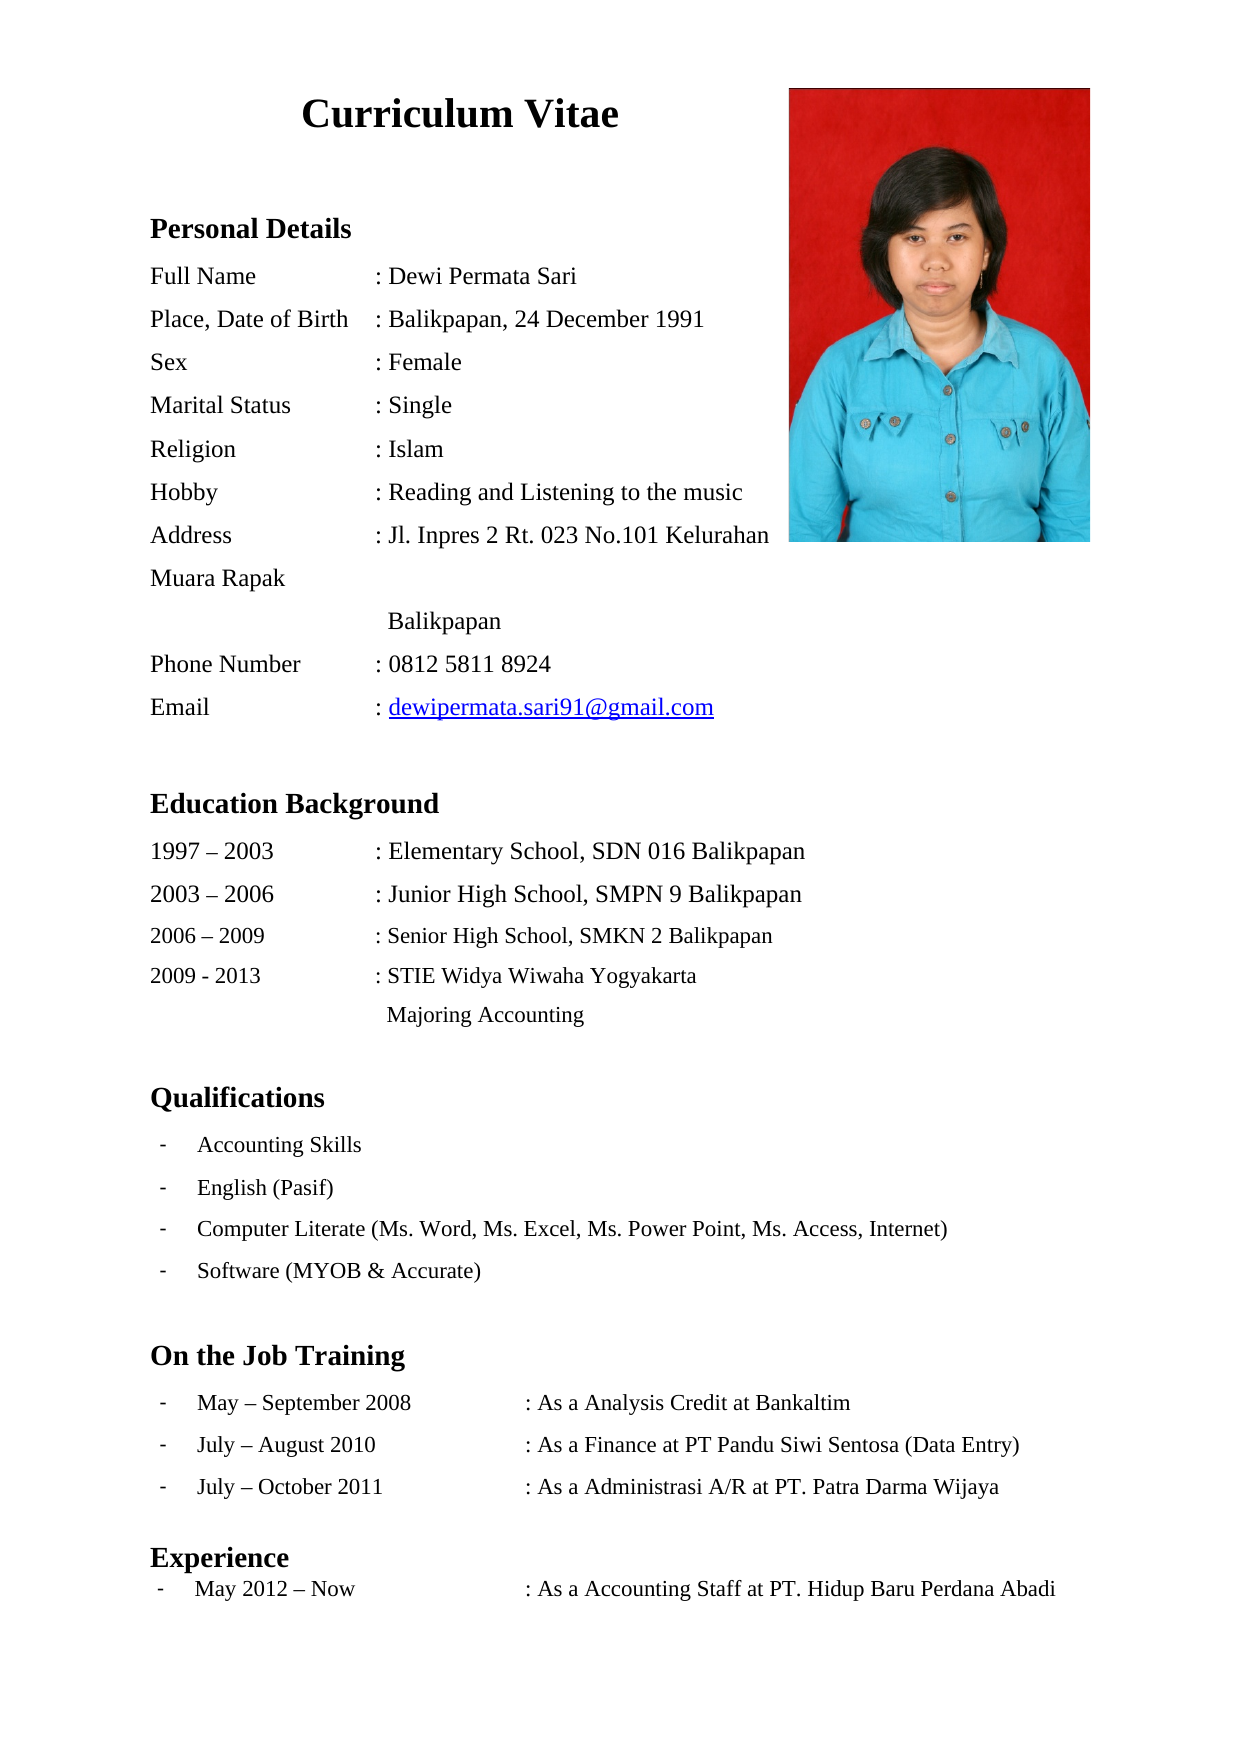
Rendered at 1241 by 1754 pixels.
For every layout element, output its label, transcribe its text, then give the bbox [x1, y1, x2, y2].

list July – August 2010 : As a Finance at PT Pandu Siwi Sentosa (Data Entry) [159, 1430, 1090, 1458]
list Software (MYOB & Accurate) [159, 1257, 1090, 1284]
text Sex : Female [150, 347, 788, 376]
list Computer Literate (Ms. Word, Ms. Excel, Ms. Power Point, Ms. Access, Internet) [159, 1214, 1090, 1243]
text 2009 - 2013 : STIE Widya Wiwaha Yogyakarta [150, 962, 1090, 988]
text Phone Number : 0812 5811 8924 [150, 649, 1090, 678]
list May – September 2008 : As a Analysis Credit at Bankaltim [159, 1388, 1090, 1416]
text Curriculum Vitae [150, 89, 788, 137]
text Place, Date of Birth : Balikpapan, 24 December 1991 [150, 304, 788, 333]
text 2006 – 2009 : Senior High School, SMKN 2 Balikpapan [150, 922, 1090, 949]
text Qualifications [150, 1080, 1090, 1114]
picture [788, 88, 1091, 542]
text 2003 – 2006 : Junior High School, SMPN 9 Balikpapan [150, 879, 1090, 908]
text Marital Status : Single [150, 391, 788, 419]
text Full Name : Dewi Permata Sari [150, 261, 788, 290]
text Education Background [150, 786, 1090, 819]
text Email : dewipermata.sari91@gmail.com [150, 692, 1090, 721]
list May 2012 – Now : As a Accounting Staff at PT. Hidup Baru Perdana Abadi [157, 1574, 1090, 1602]
text Personal Details [150, 211, 788, 244]
text Religion : Islam [150, 434, 788, 462]
list English (Pasif) [159, 1173, 1090, 1201]
text Address : Jl. Inpres 2 Rt. 023 No.101 Kelurahan Muara Rapak [150, 520, 1090, 592]
list Accounting Skills [159, 1131, 1090, 1159]
text 1997 – 2003 : Elementary School, SDN 016 Balikpapan [150, 836, 1090, 865]
text Hobby : Reading and Listening to the music [150, 477, 788, 506]
text Majoring Accounting [150, 1001, 1090, 1028]
text Experience [150, 1541, 1090, 1574]
text Balikpapan [150, 606, 1090, 635]
text On the Job Training [150, 1338, 1090, 1372]
list July – October 2011 : As a Administrasi A/R at PT. Patra Darma Wijaya [159, 1472, 1090, 1500]
